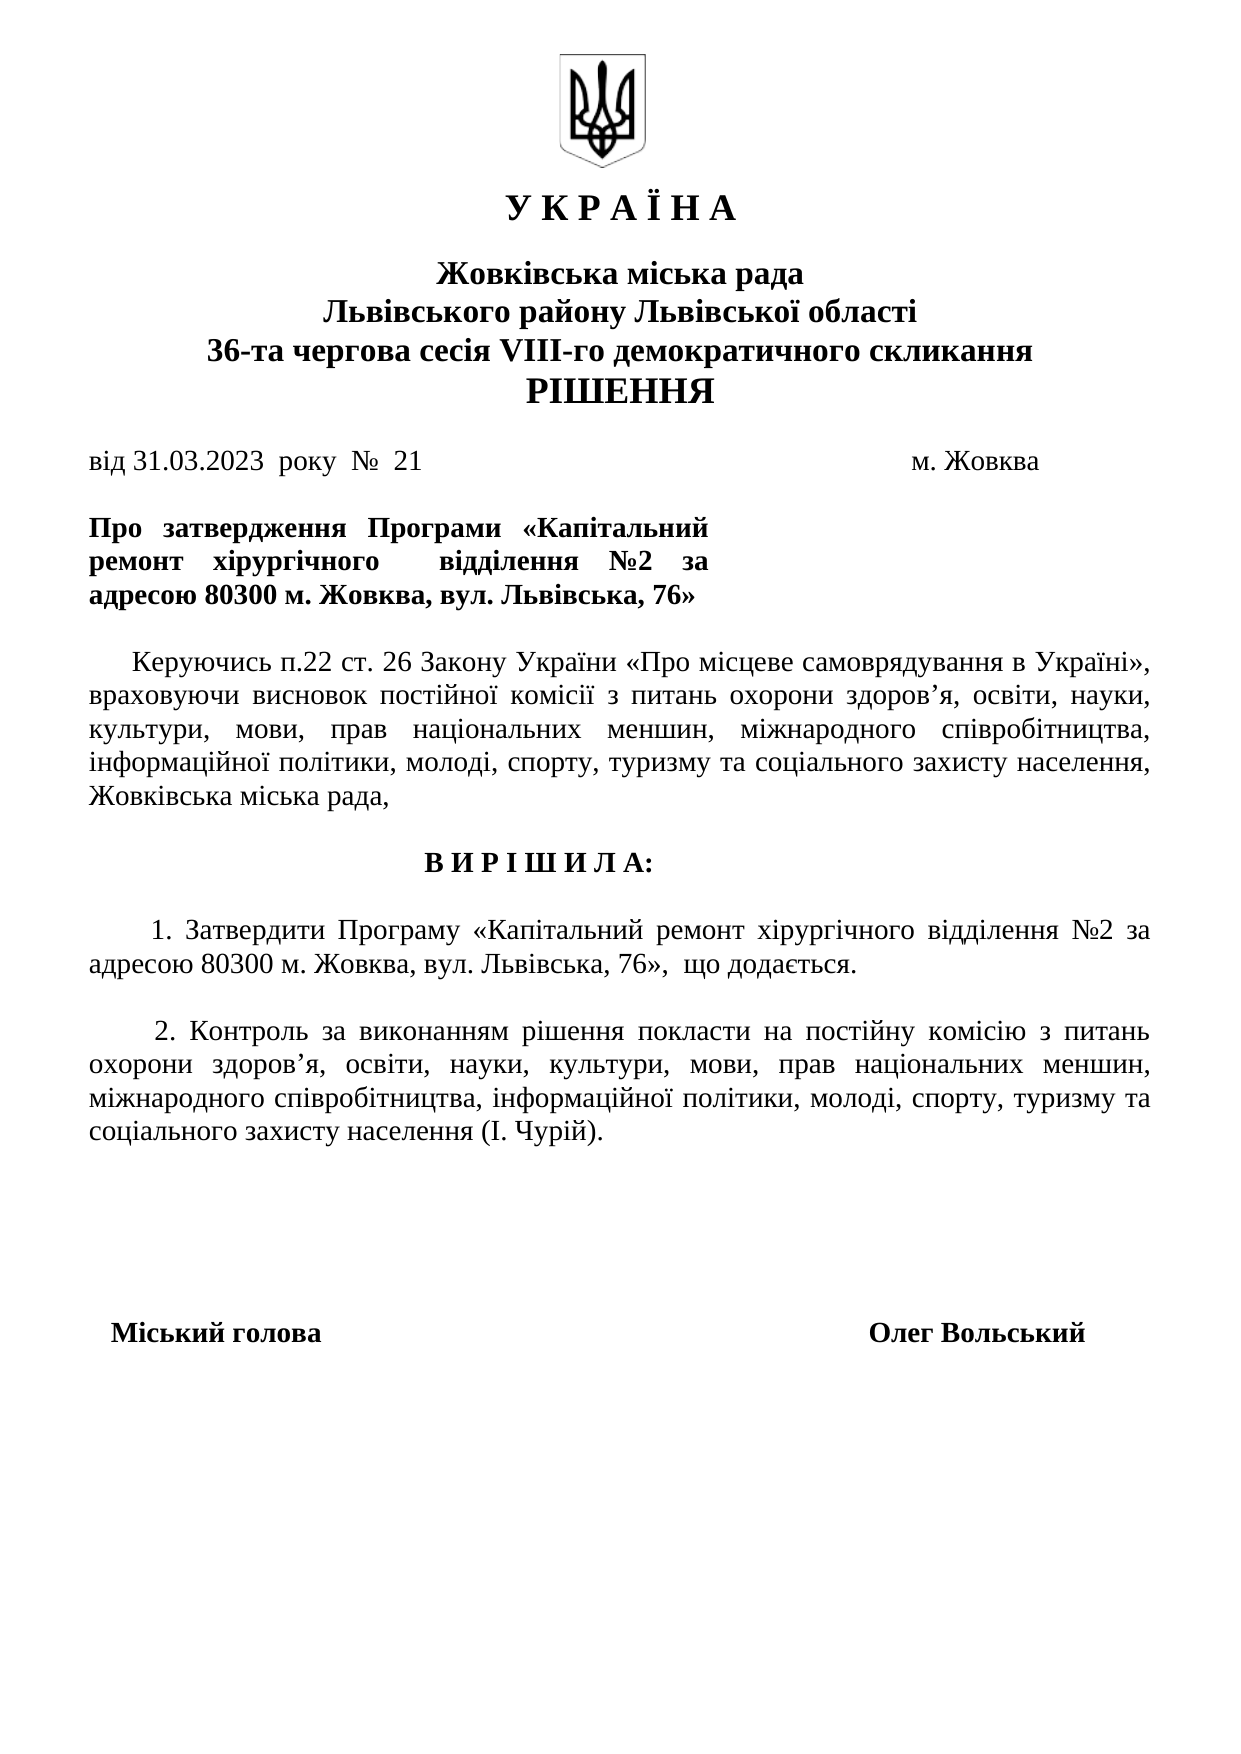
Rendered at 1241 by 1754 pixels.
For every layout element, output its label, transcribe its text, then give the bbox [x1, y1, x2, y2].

subtitle Львівського району Львівської області [89, 292, 1152, 330]
subtitle від 31.03.2023 року № 21 м. Жовква [89, 443, 1152, 476]
subtitle Жовківська міська рада [89, 253, 1152, 292]
text В И Р І Ш И Л А: [89, 845, 1152, 879]
text У К Р А Ї Н А [89, 185, 1152, 228]
text Міський голова Олег Вольський [89, 1315, 1152, 1348]
text 1. Затвердити Програму «Капітальний ремонт хірургічного відділення №2 за адресою 80300 м. Жовква, вул. Львівська, 76», що додається. [89, 912, 1152, 979]
text 2. Контроль за виконанням рішення покласти на постійну комісію з питань охорони здоров’я, освіти, науки, культури, мови, прав національних меншин, міжнародного співробітництва, інформаційної політики, молоді, спорту, туризму та соціального захисту населення (І. Чурій). [89, 1013, 1152, 1147]
text Керуючись п.22 ст. 26 Закону України «Про місцеве самоврядування в Україні», враховуючи висновок постійної комісії з питань охорони здоров’я, освіти, науки, культури, мови, прав національних меншин, міжнародного співробітництва, інформаційної політики, молоді, спорту, туризму та соціального захисту населення, Жовківська міська рада, [89, 644, 1152, 812]
subtitle 36-та чергова сесія VІIІ-го демократичного скликання [89, 330, 1152, 368]
text Про затвердження Програми «Капітальний ремонт хірургічного відділення №2 за адресою 80300 м. Жовква, вул. Львівська, 76» [89, 510, 709, 610]
subtitle РІШЕННЯ [89, 368, 1152, 411]
